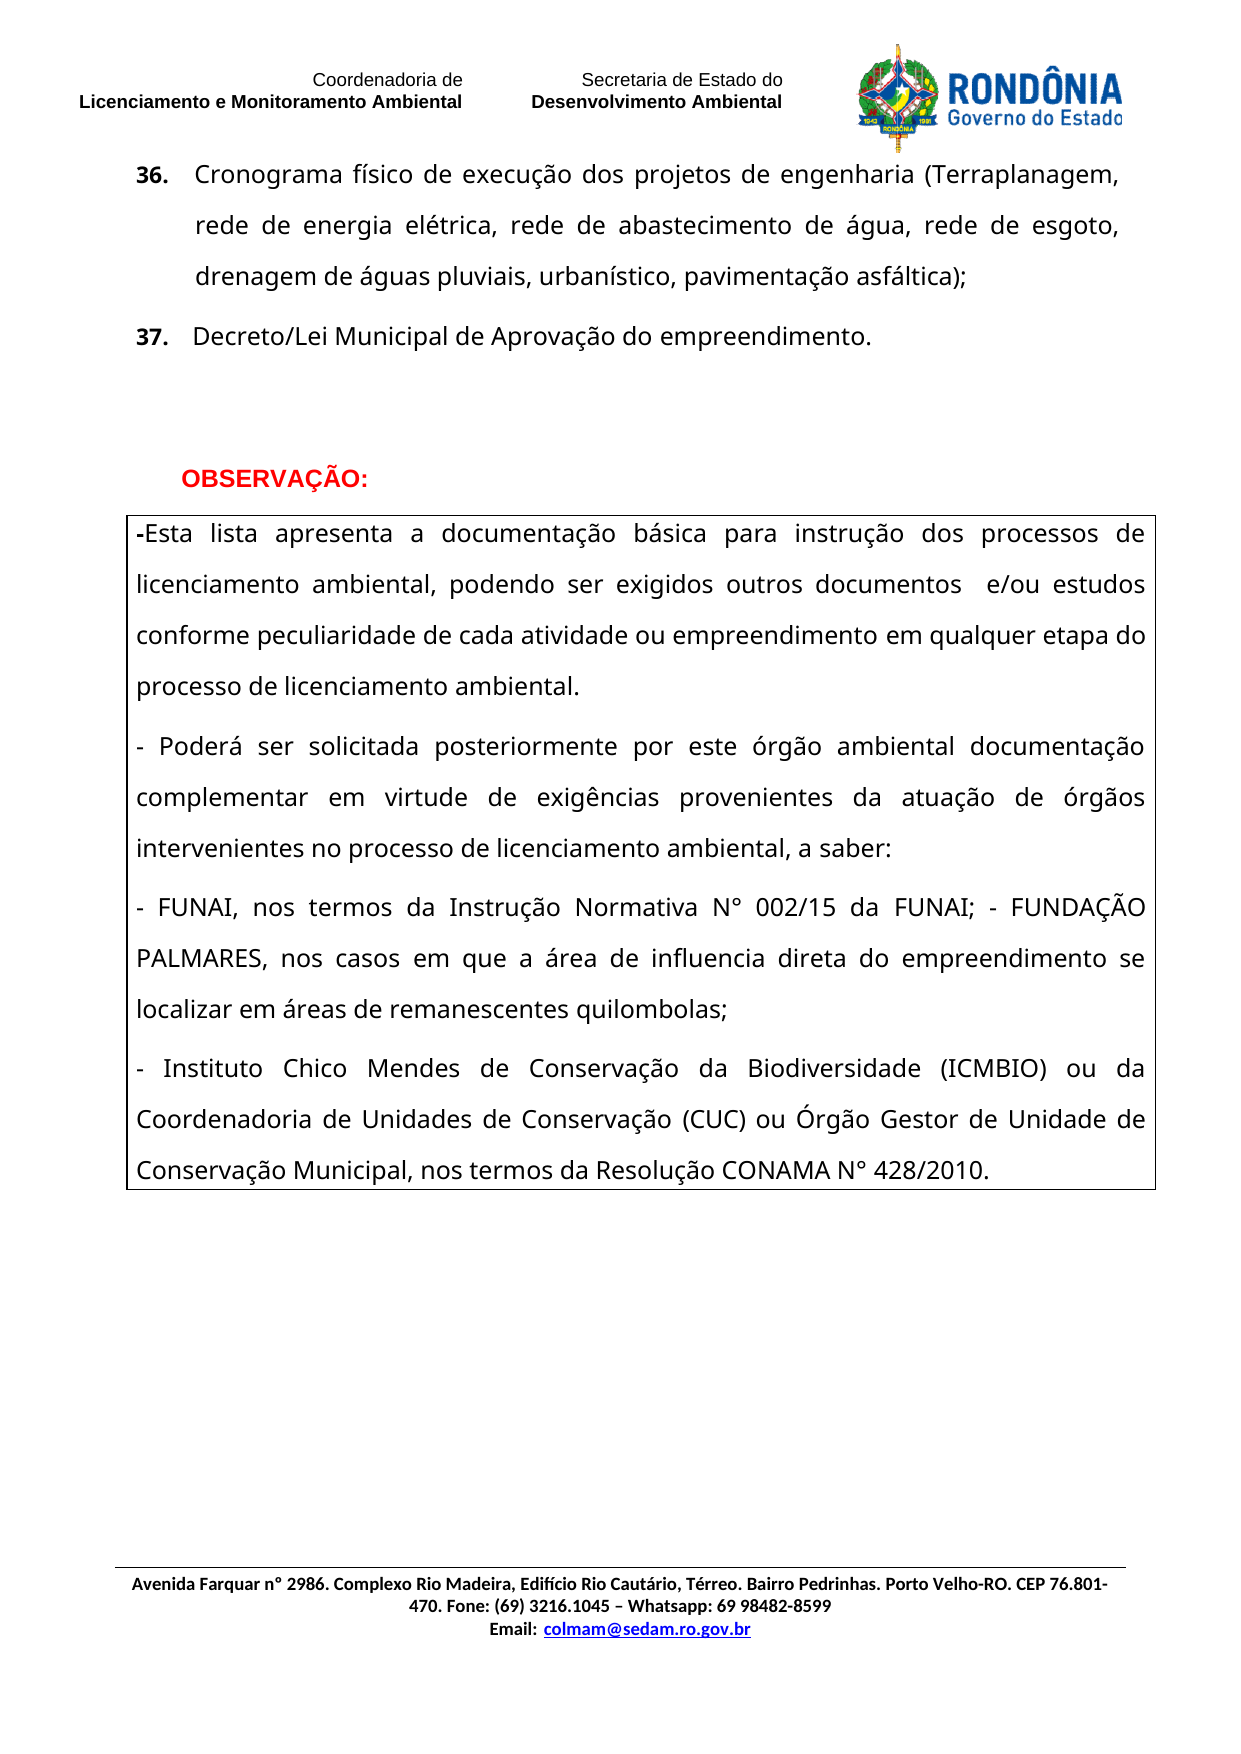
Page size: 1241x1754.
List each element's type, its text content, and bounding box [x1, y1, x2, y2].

list OBSERVAÇÃO: [181, 464, 1146, 492]
list Cronograma físico de execução dos projetos de engenharia (Terraplanagem, rede de energia elétrica, rede de abastecimento de água, rede de esgoto, drenagem de águas pluviais, urbanístico, pavimentação asfáltica); [136, 156, 1120, 292]
list - Instituto Chico Mendes de Conservação da Biodiversidade (ICMBIO) ou da Coordenadoria de Unidades de Conservação (CUC) ou Órgão Gestor de Unidade de Conservação Municipal, nos termos da Resolução CONAMA N° 428/2010. [128, 1050, 1155, 1189]
list Decreto/Lei Municipal de Aprovação do empreendimento. [136, 318, 1146, 352]
picture [856, 44, 1122, 153]
list - FUNAI, nos termos da Instrução Normativa N° 002/15 da FUNAI; - FUNDAÇÃO PALMARES, nos casos em que a área de influencia direta do empreendimento se localizar em áreas de remanescentes quilombolas; [128, 888, 1155, 1026]
list - Poderá ser solicitada posteriormente por este órgão ambiental documentação complementar em virtude de exigências provenientes da atuação de órgãos intervenientes no processo de licenciamento ambiental, a saber: [128, 727, 1155, 864]
list -Esta lista apresenta a documentação básica para instrução dos processos de licenciamento ambiental, podendo ser exigidos outros documentos e/ou estudos conforme peculiaridade de cada atividade ou empreendimento em qualquer etapa do processo de licenciamento ambiental. [128, 516, 1155, 703]
